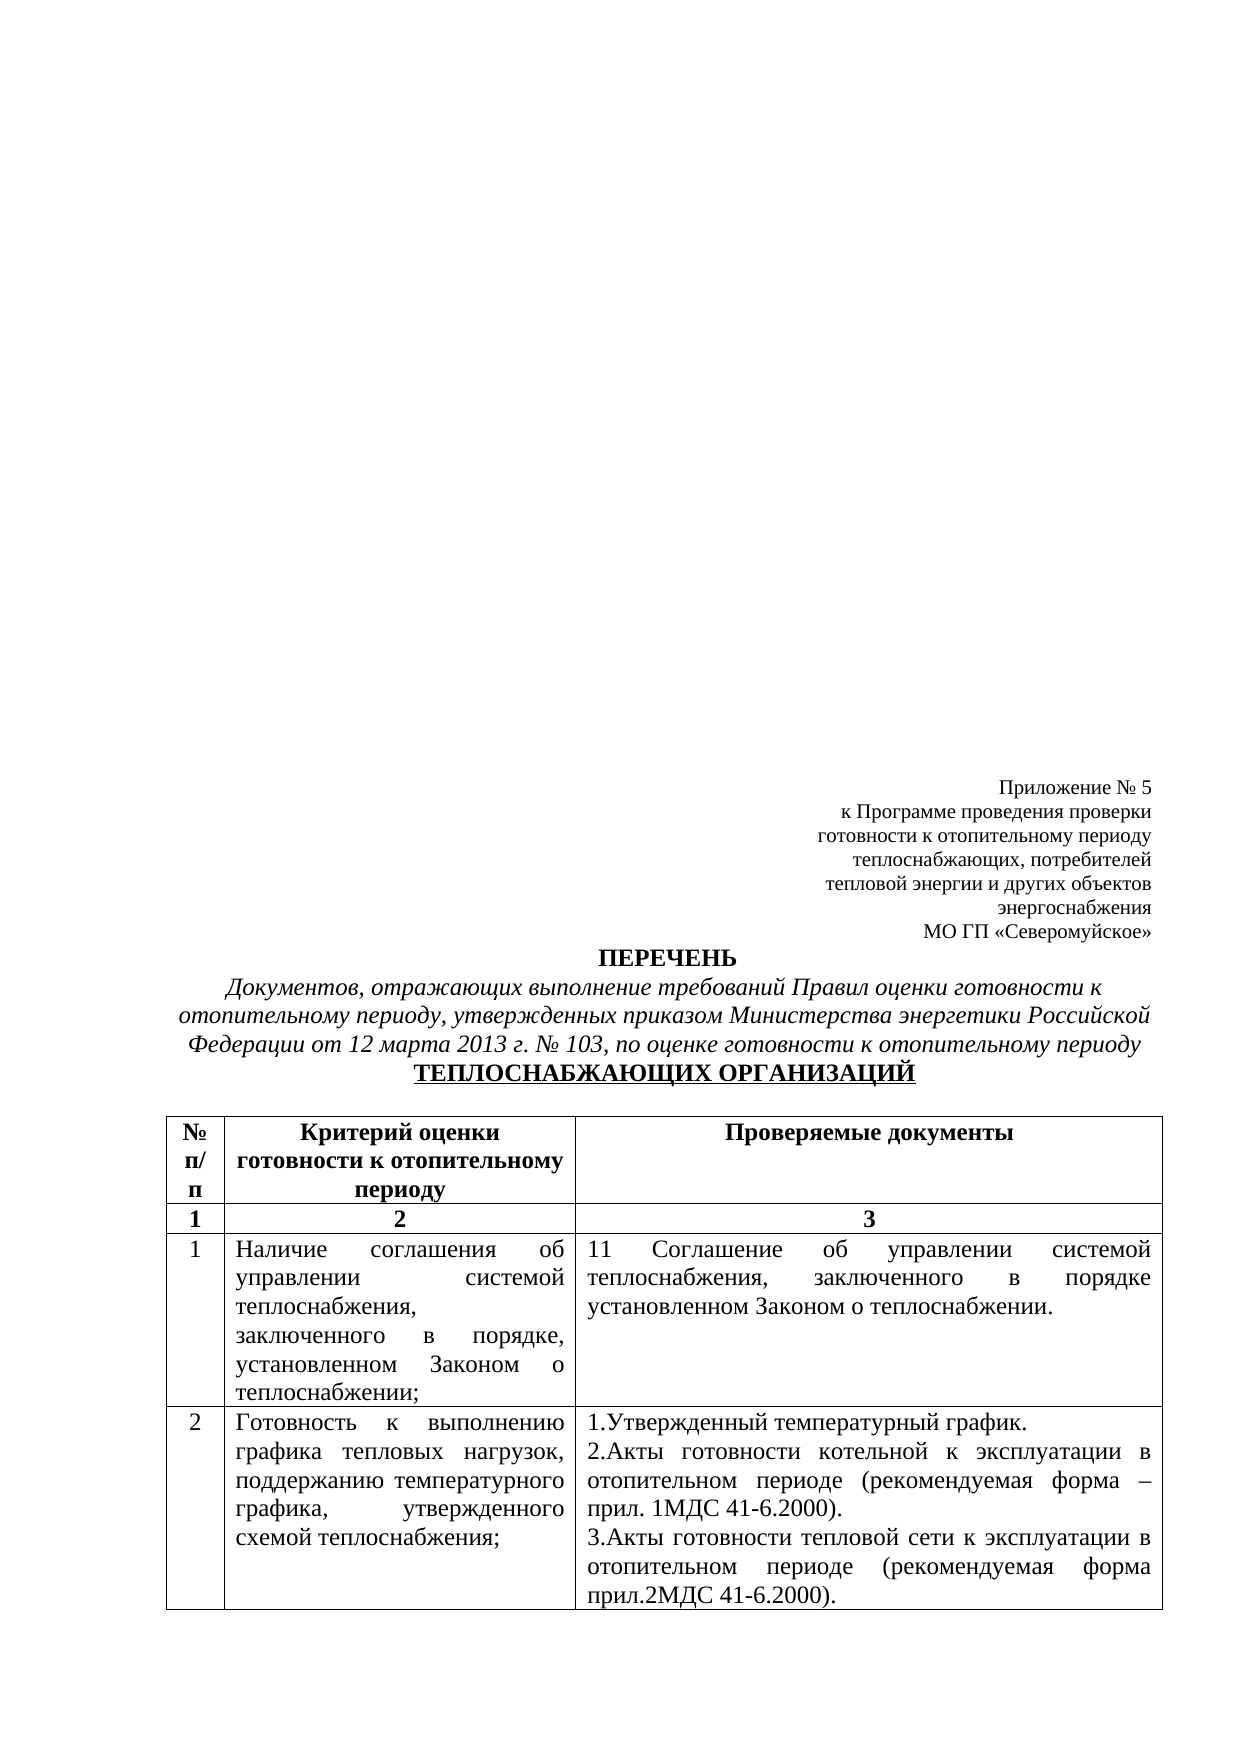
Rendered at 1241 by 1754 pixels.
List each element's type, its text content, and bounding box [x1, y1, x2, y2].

text готовности к отопительному периоду [177, 823, 1152, 847]
text Документов, отражающих выполнение требований Правил оценки готовности к отопительному периоду, утвержденных приказом Министерства энергетики Российской [177, 972, 1152, 1029]
text ПЕРЕЧЕНЬ [177, 943, 1152, 972]
table_cell 2 [225, 1204, 575, 1233]
text тепловой энергии и других объектов [177, 871, 1152, 895]
text Приложение № 5 [177, 775, 1152, 799]
table_cell Наличие соглашения об управлении системой теплоснабжения, заключенного в порядке, установленном Законом о теплоснабжении; [225, 1234, 575, 1406]
table_cell 11 Соглашение об управлении системой теплоснабжения, заключенного в порядке установленном Законом о теплоснабжении. [576, 1234, 1162, 1406]
table_header Проверяемые документы [576, 1117, 1162, 1203]
table_cell 3 [576, 1204, 1162, 1233]
text к Программе проведения проверки [177, 799, 1152, 823]
table_cell 2 [167, 1407, 224, 1608]
table_header № п/п [167, 1117, 224, 1203]
text ТЕПЛОСНАБЖАЮЩИХ ОРГАНИЗАЦИЙ [177, 1058, 1152, 1087]
table_cell 1 [167, 1234, 224, 1406]
table_header Критерий оценки готовности к отопительному периоду [225, 1117, 575, 1203]
text теплоснабжающих, потребителей [177, 847, 1152, 871]
text энергоснабжения [177, 895, 1152, 919]
table_cell 1 [167, 1204, 224, 1233]
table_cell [225, 1407, 575, 1608]
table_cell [576, 1407, 1162, 1608]
text МО ГП «Северомуйское» [177, 919, 1152, 943]
text Федерации от 12 марта 2013 г. № 103, по оценке готовности к отопительному периоду [177, 1029, 1152, 1058]
